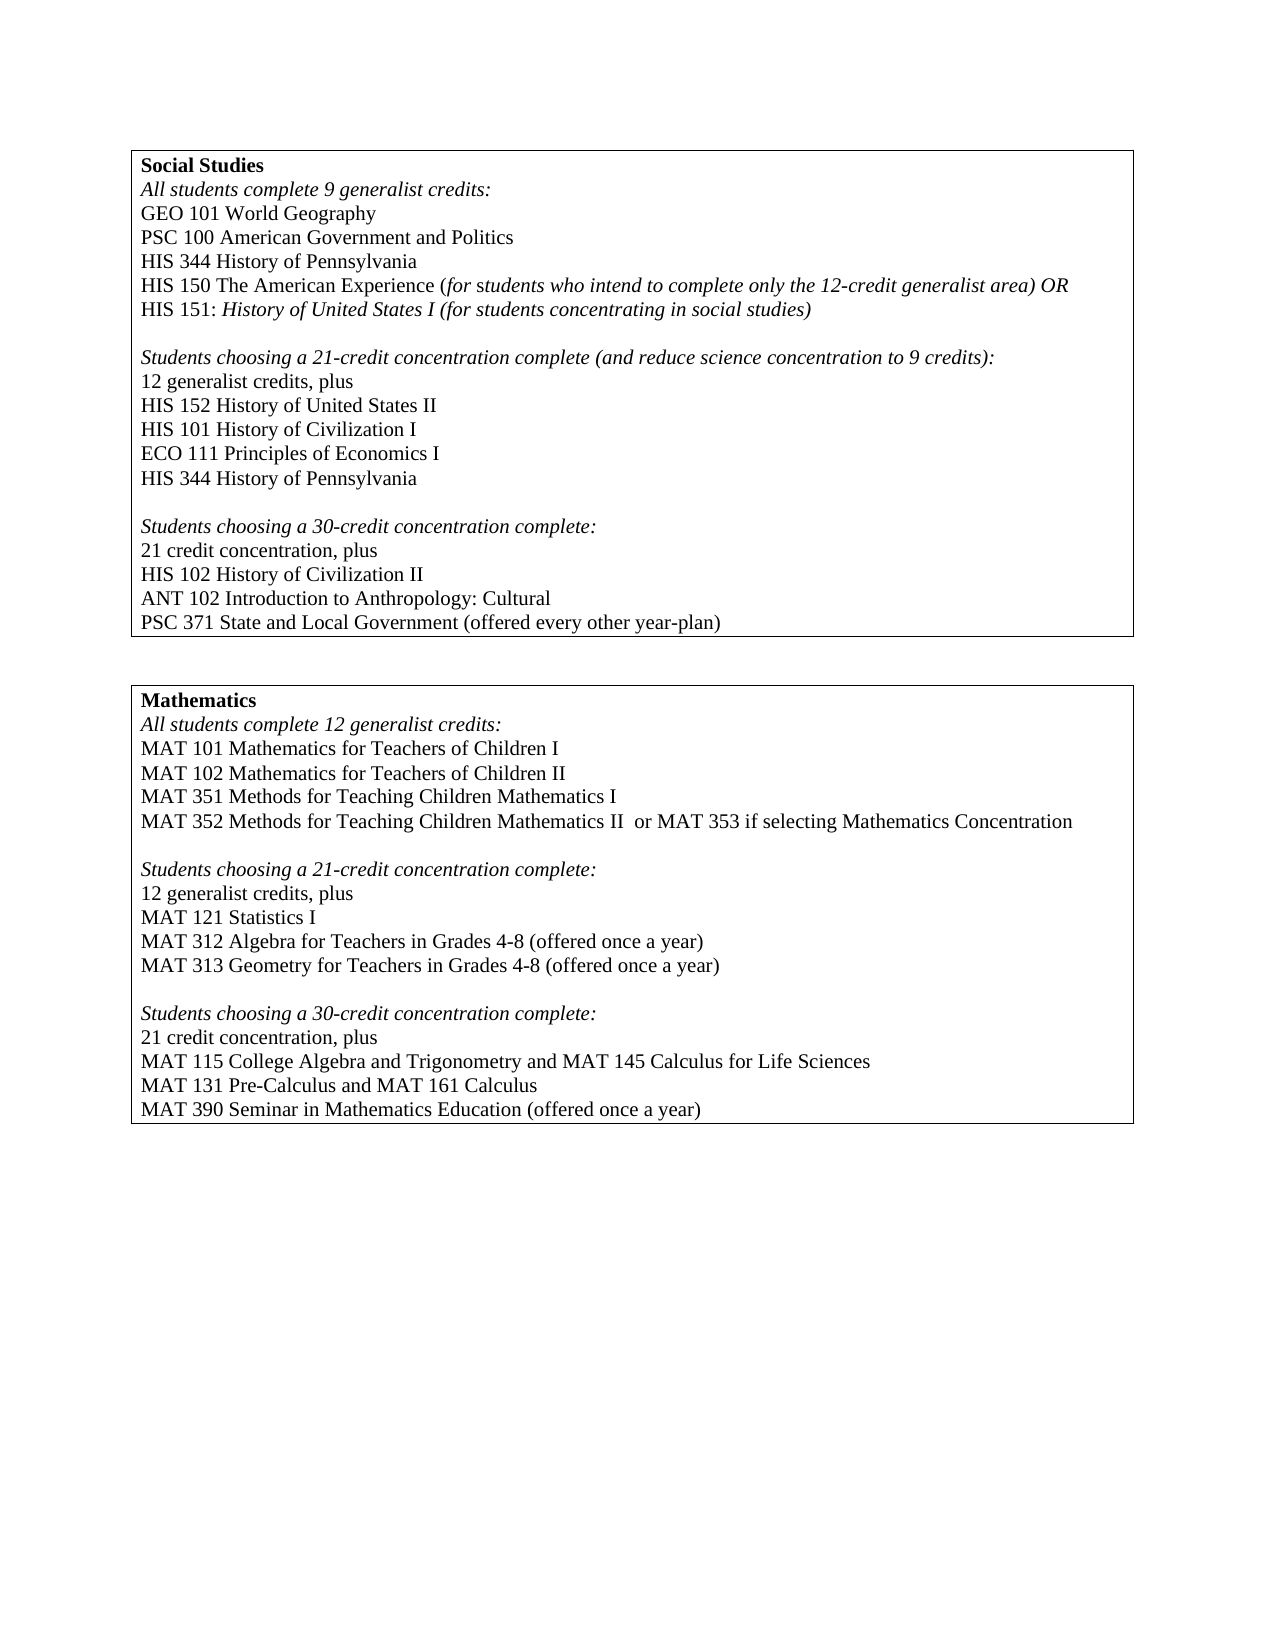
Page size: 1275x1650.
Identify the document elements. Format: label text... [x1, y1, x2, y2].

text Students choosing a 21-credit concentration complete (and reduce science concentration to 9 credits): [132, 342, 1133, 366]
text MAT 101 Mathematics for Teachers of Children I [132, 733, 1133, 757]
text MAT 131 Pre-Calculus and MAT 161 Calculus [132, 1070, 1133, 1094]
text All students complete 9 generalist credits: [132, 173, 1133, 198]
text Students choosing a 30-credit concentration complete: [132, 998, 1133, 1022]
text Social Studies [132, 151, 1133, 173]
text HIS 101 History of Civilization I [132, 414, 1133, 438]
text MAT 115 College Algebra and Trigonometry and MAT 145 Calculus for Life Sciences [132, 1046, 1133, 1070]
text MAT 312 Algebra for Teachers in Grades 4-8 (offered once a year) [132, 926, 1133, 950]
text HIS 151: History of United States I (for students concentrating in social studies) [132, 294, 1133, 321]
text HIS 344 History of Pennsylvania [132, 462, 1133, 489]
text All students complete 12 generalist credits: [132, 709, 1133, 733]
text Students choosing a 21-credit concentration complete: [132, 853, 1133, 878]
text HIS 150 The American Experience (for students who intend to complete only the 12-credit generalist area) OR [132, 270, 1133, 294]
text 21 credit concentration, plus [132, 534, 1133, 558]
text ANT 102 Introduction to Anthropology: Cultural [132, 583, 1133, 607]
text PSC 371 State and Local Government (offered every other year-plan) [132, 607, 1133, 636]
text 12 generalist credits, plus [132, 366, 1133, 390]
text ECO 111 Principles of Economics I [132, 438, 1133, 462]
text MAT 121 Statistics I [132, 902, 1133, 926]
text MAT 390 Seminar in Mathematics Education (offered once a year) [132, 1094, 1133, 1123]
text MAT 313 Geometry for Teachers in Grades 4-8 (offered once a year) [132, 950, 1133, 977]
text MAT 351 Methods for Teaching Children Mathematics I [132, 781, 1133, 805]
text 21 credit concentration, plus [132, 1022, 1133, 1046]
text 12 generalist credits, plus [132, 878, 1133, 902]
text HIS 152 History of United States II [132, 390, 1133, 414]
text PSC 100 American Government and Politics [132, 222, 1133, 246]
text MAT 102 Mathematics for Teachers of Children II [132, 757, 1133, 781]
text Students choosing a 30-credit concentration complete: [132, 510, 1133, 534]
text GEO 101 World Geography [132, 198, 1133, 222]
text MAT 352 Methods for Teaching Children Mathematics II or MAT 353 if selecting Mathematics Concentration [132, 805, 1133, 833]
text HIS 102 History of Civilization II [132, 558, 1133, 583]
text Mathematics [132, 686, 1133, 709]
text HIS 344 History of Pennsylvania [132, 246, 1133, 270]
